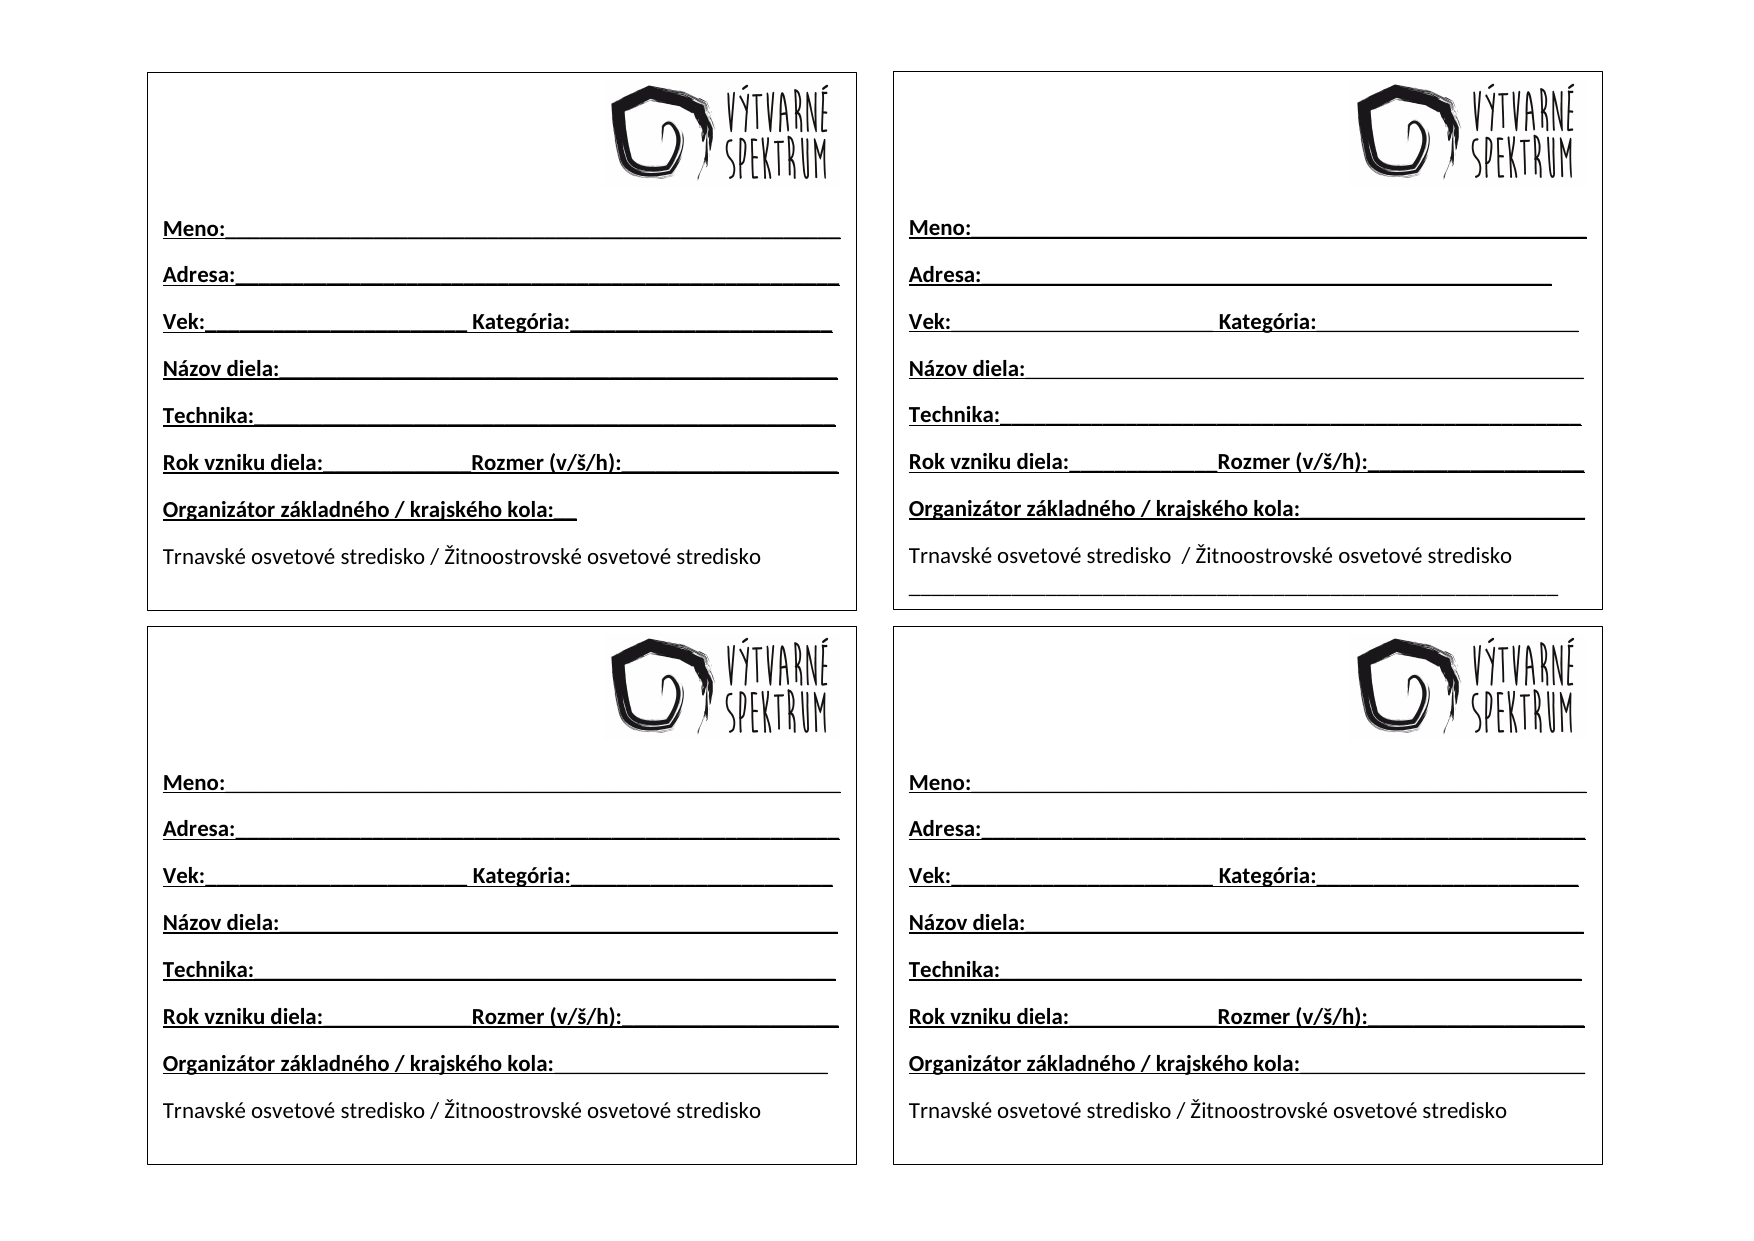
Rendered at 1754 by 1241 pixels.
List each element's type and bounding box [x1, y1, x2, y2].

picture [603, 634, 840, 741]
picture [603, 80, 840, 187]
picture [1349, 79, 1586, 186]
picture [1349, 634, 1586, 741]
